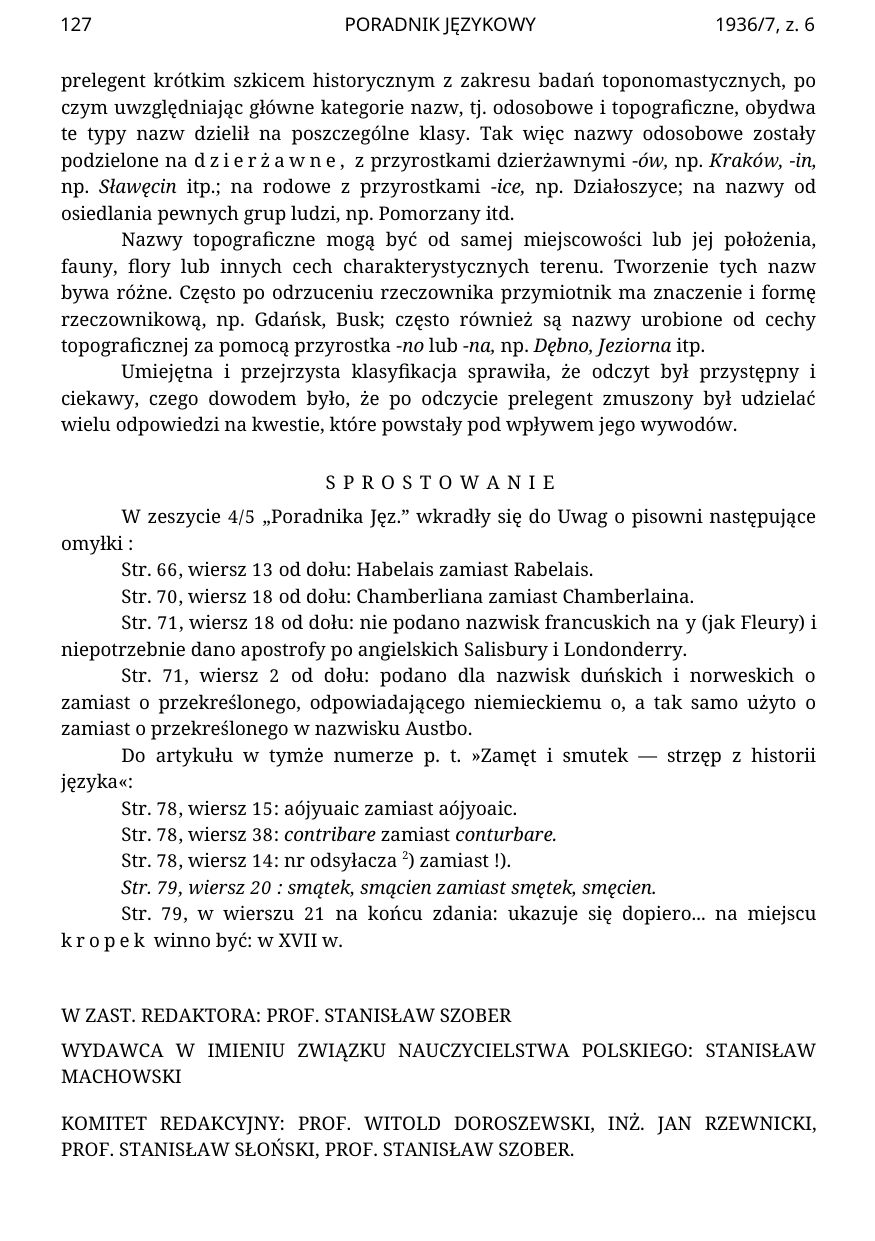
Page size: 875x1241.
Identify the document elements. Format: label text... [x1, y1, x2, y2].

text Str. 78, wiersz 14: nr odsyłacza 2) zamiast !). [61, 847, 817, 873]
text Str. 71, wiersz 2 od dołu: podano dla nazwisk duńskich i norweskich o zamiast o przekreślonego, odpowiadającego niemieckiemu o, a tak samo użyto o zamiast o przekreślonego w nazwisku Austbo. [61, 661, 817, 741]
text KOMITET REDAKCYJNY: PROF. WITOLD DOROSZEWSKI, INŻ. JAN RZEWNICKI, PROF. STANISŁAW SŁOŃSKI, PROF. STANISŁAW SZOBER. [61, 1109, 817, 1162]
text Str. 66, wiersz 13 od dołu: Habelais zamiast Rabelais. [61, 556, 817, 582]
text Do artykułu w tymże numerze p. t. »Zamęt i smutek — strzęp z historii języka«: [61, 741, 817, 794]
text prelegent krótkim szkicem historycznym z zakresu badań toponomastycznych, po czym uwzględniając główne kategorie nazw, tj. odosobowe i topograficzne, obydwa te typy nazw dzielił na poszczególne klasy. Tak więc nazwy odosobowe zostały podzielone na dzierżawne, z przyrostkami dzierżawnymi -ów, np. Kraków, -in, np. Sławęcin itp.; na rodowe z przyrostkami -ice, np. Działoszyce; na nazwy od osiedlania pewnych grup ludzi, np. Pomorzany itd. [61, 67, 817, 225]
text Str. 78, wiersz 38: contribare zamiast conturbare. [61, 820, 817, 847]
text W zeszycie 4/5 „Poradnika Jęz.” wkradły się do Uwag o pisowni następujące omyłki : [61, 503, 817, 556]
text WYDAWCA W IMIENIU ZWIĄZKU NAUCZYCIELSTWA POLSKIEGO: STANISŁAW MACHOWSKI [61, 1036, 817, 1089]
text SPROSTOWANIE [63, 474, 817, 493]
text Str. 71, wiersz 18 od dołu: nie podano nazwisk francuskich na y (jak Fleury) i niepotrzebnie dano apostrofy po angielskich Salisbury i Londonderry. [61, 608, 817, 661]
text Nazwy topograficzne mogą być od samej miejscowości lub jej położenia, fauny, flory lub innych cech charakterystycznych terenu. Tworzenie tych nazw bywa różne. Często po odrzuceniu rzeczownika przymiotnik ma znaczenie i formę rzeczownikową, np. Gdańsk, Busk; często również są nazwy urobione od cechy topograficznej za pomocą przyrostka -no lub -na, np. Dębno, Jeziorna itp. [61, 225, 817, 358]
text Umiejętna i przejrzysta klasyfikacja sprawiła, że odczyt był przystępny i ciekawy, czego dowodem było, że po odczycie prelegent zmuszony był udzielać wielu odpowiedzi na kwestie, które powstały pod wpływem jego wywodów. [61, 358, 817, 437]
text 127 PORADNIK JĘZYKOWY 1936/7, z. 6 [60, 17, 815, 36]
text W ZAST. REDAKTORA: PROF. STANISŁAW SZOBER [61, 1007, 817, 1026]
text Str. 78, wiersz 15: aójyuaic zamiast aójyoaic. [61, 794, 817, 820]
text Str. 70, wiersz 18 od dołu: Chamberliana zamiast Chamberlaina. [61, 582, 817, 608]
text Str. 79, w wierszu 21 na końcu zdania: ukazuje się dopiero... na miejscu kropek winno być: w XVII w. [61, 899, 817, 952]
text Str. 79, wiersz 20 : smątek, smącien zamiast smętek, smęcien. [61, 873, 817, 899]
